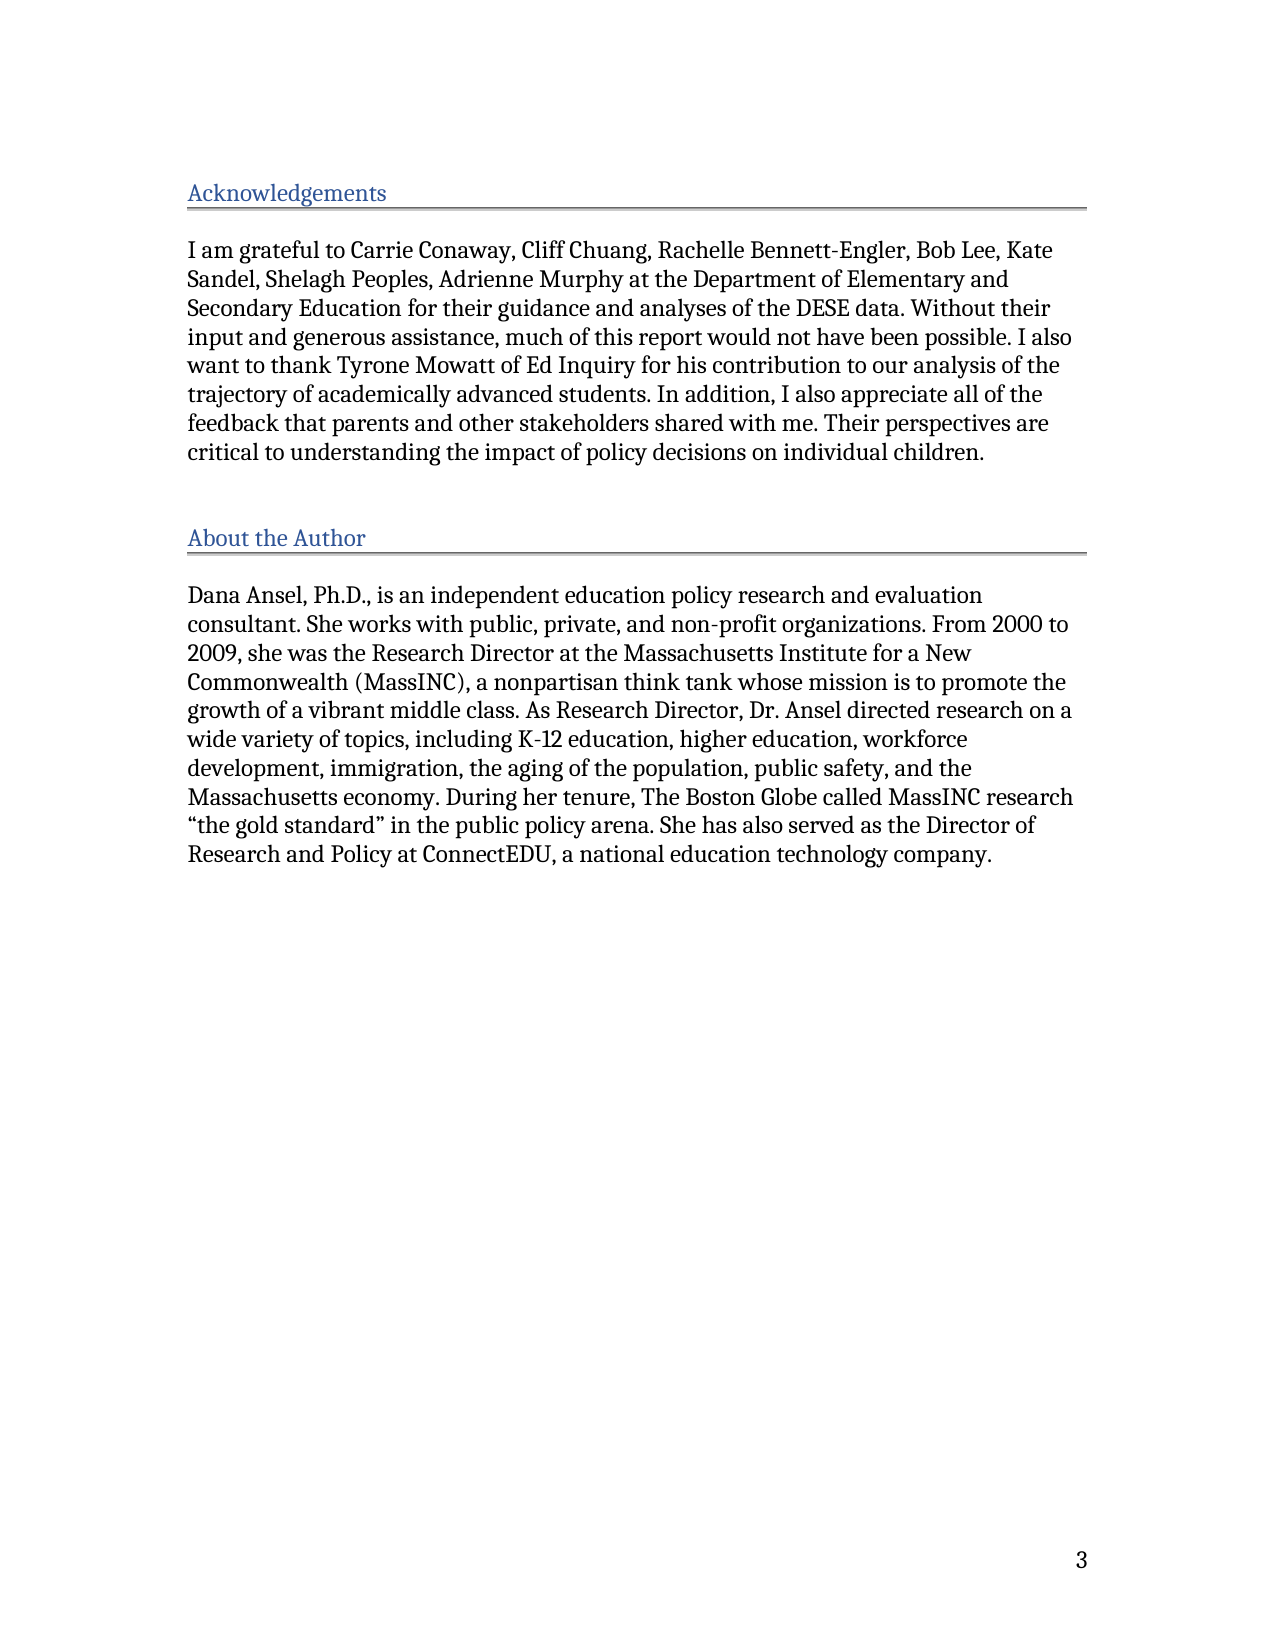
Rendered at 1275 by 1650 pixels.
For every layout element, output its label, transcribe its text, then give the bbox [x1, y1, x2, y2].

picture [187, 552, 1087, 556]
text Dana Ansel, Ph.D., is an independent education policy research and evaluation consultant. She works with public, private, and non-profit organizations. From 2000 to 2009, she was the Research Director at the Massachusetts Institute for a New Commonwealth (MassINC), a nonpartisan think tank whose mission is to promote the growth of a vibrant middle class. As Research Director, Dr. Ansel directed research on a wide variety of topics, including K-12 education, higher education, workforce development, immigration, the aging of the population, public safety, and the Massachusetts economy. During her tenure, The Boston Globe called MassINC research “the gold standard” in the public policy arena. She has also served as the Director of Research and Policy at ConnectEDU, a national education technology company. [187, 581, 1087, 869]
text Acknowledgements [187, 179, 1087, 207]
text About the Author [187, 524, 1087, 552]
picture [187, 207, 1087, 211]
text I am grateful to Carrie Conaway, Cliff Chuang, Rachelle Bennett-Engler, Bob Lee, Kate Sandel, Shelagh Peoples, Adrienne Murphy at the Department of Elementary and Secondary Education for their guidance and analyses of the DESE data. Without their input and generous assistance, much of this report would not have been possible. I also want to thank Tyrone Mowatt of Ed Inquiry for his contribution to our analysis of the trajectory of academically advanced students. In addition, I also appreciate all of the feedback that parents and other stakeholders shared with me. Their perspectives are critical to understanding the impact of policy decisions on individual children. [187, 236, 1087, 466]
